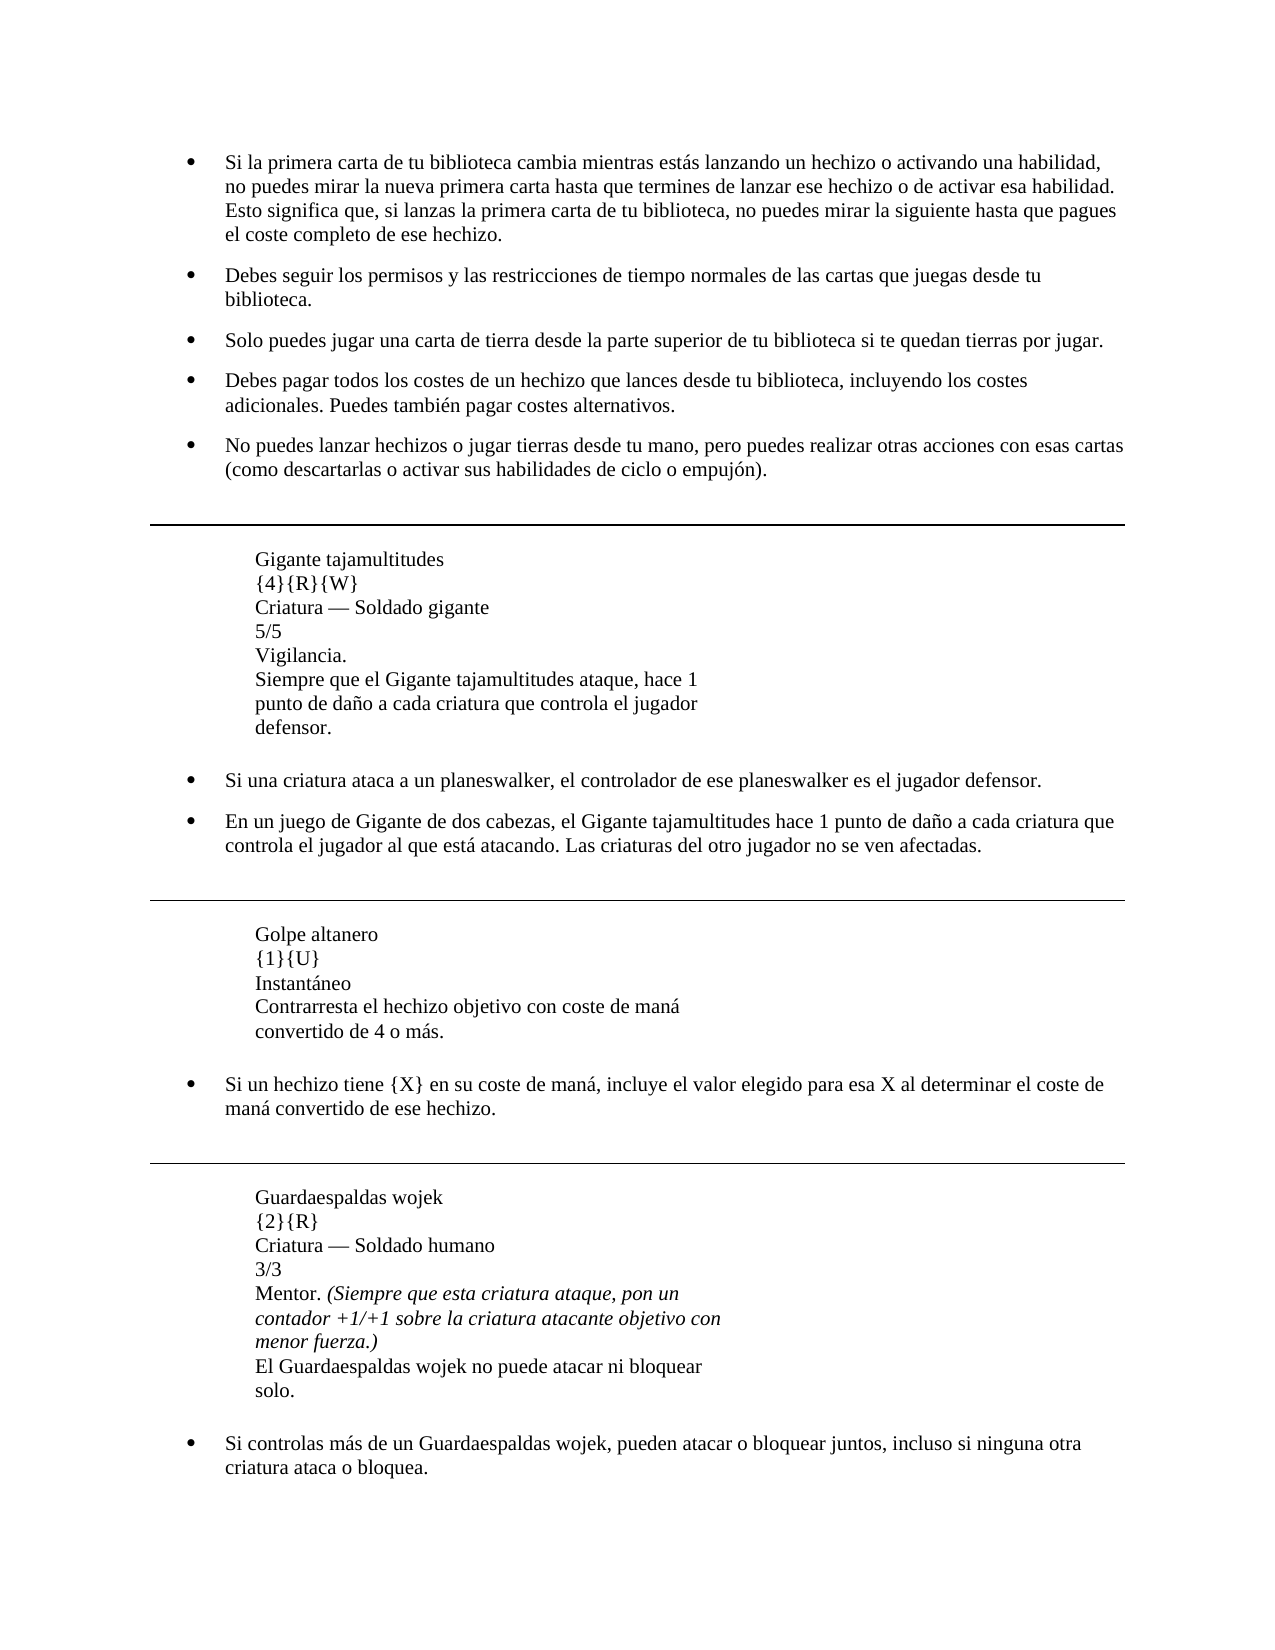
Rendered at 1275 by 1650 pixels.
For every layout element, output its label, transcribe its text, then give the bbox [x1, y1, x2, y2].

list Si controlas más de un Guardaespaldas wojek, pueden atacar o bloquear juntos, incluso si ninguna otra criatura ataca o bloquea. [187, 1431, 1125, 1479]
list Solo puedes jugar una carta de tierra desde la parte superior de tu biblioteca si te quedan tierras por jugar. [187, 328, 1125, 352]
list Debes seguir los permisos y las restricciones de tiempo normales de las cartas que juegas desde tu biblioteca. [187, 263, 1125, 311]
text Gigante tajamultitudes {4}{R}{W} Criatura — Soldado gigante 5/5 Vigilancia. Siempre que el Gigante tajamultitudes ataque, hace 1 punto de daño a cada criatura que controla el jugador defensor. [255, 547, 735, 739]
text Golpe altanero {1}{U} Instantáneo Contrarresta el hechizo objetivo con coste de maná convertido de 4 o más. [255, 922, 735, 1043]
list Si la primera carta de tu biblioteca cambia mientras estás lanzando un hechizo o activando una habilidad, no puedes mirar la nueva primera carta hasta que termines de lanzar ese hechizo o de activar esa habilidad. Esto significa que, si lanzas la primera carta de tu biblioteca, no puedes mirar la siguiente hasta que pagues el coste completo de ese hechizo. [187, 150, 1125, 246]
list No puedes lanzar hechizos o jugar tierras desde tu mano, pero puedes realizar otras acciones con esas cartas (como descartarlas o activar sus habilidades de ciclo o empujón). [187, 433, 1125, 481]
list Si una criatura ataca a un planeswalker, el controlador de ese planeswalker es el jugador defensor. [187, 768, 1125, 792]
list En un juego de Gigante de dos cabezas, el Gigante tajamultitudes hace 1 punto de daño a cada criatura que controla el jugador al que está atacando. Las criaturas del otro jugador no se ven afectadas. [187, 809, 1125, 857]
list Si un hechizo tiene {X} en su coste de maná, incluye el valor elegido para esa X al determinar el coste de maná convertido de ese hechizo. [187, 1072, 1125, 1120]
list Debes pagar todos los costes de un hechizo que lances desde tu biblioteca, incluyendo los costes adicionales. Puedes también pagar costes alternativos. [187, 368, 1125, 417]
text Guardaespaldas wojek {2}{R} Criatura — Soldado humano 3/3 Mentor. (Siempre que esta criatura ataque, pon un contador +1/+1 sobre la criatura atacante objetivo con menor fuerza.) El Guardaespaldas wojek no puede atacar ni bloquear solo. [255, 1185, 735, 1402]
